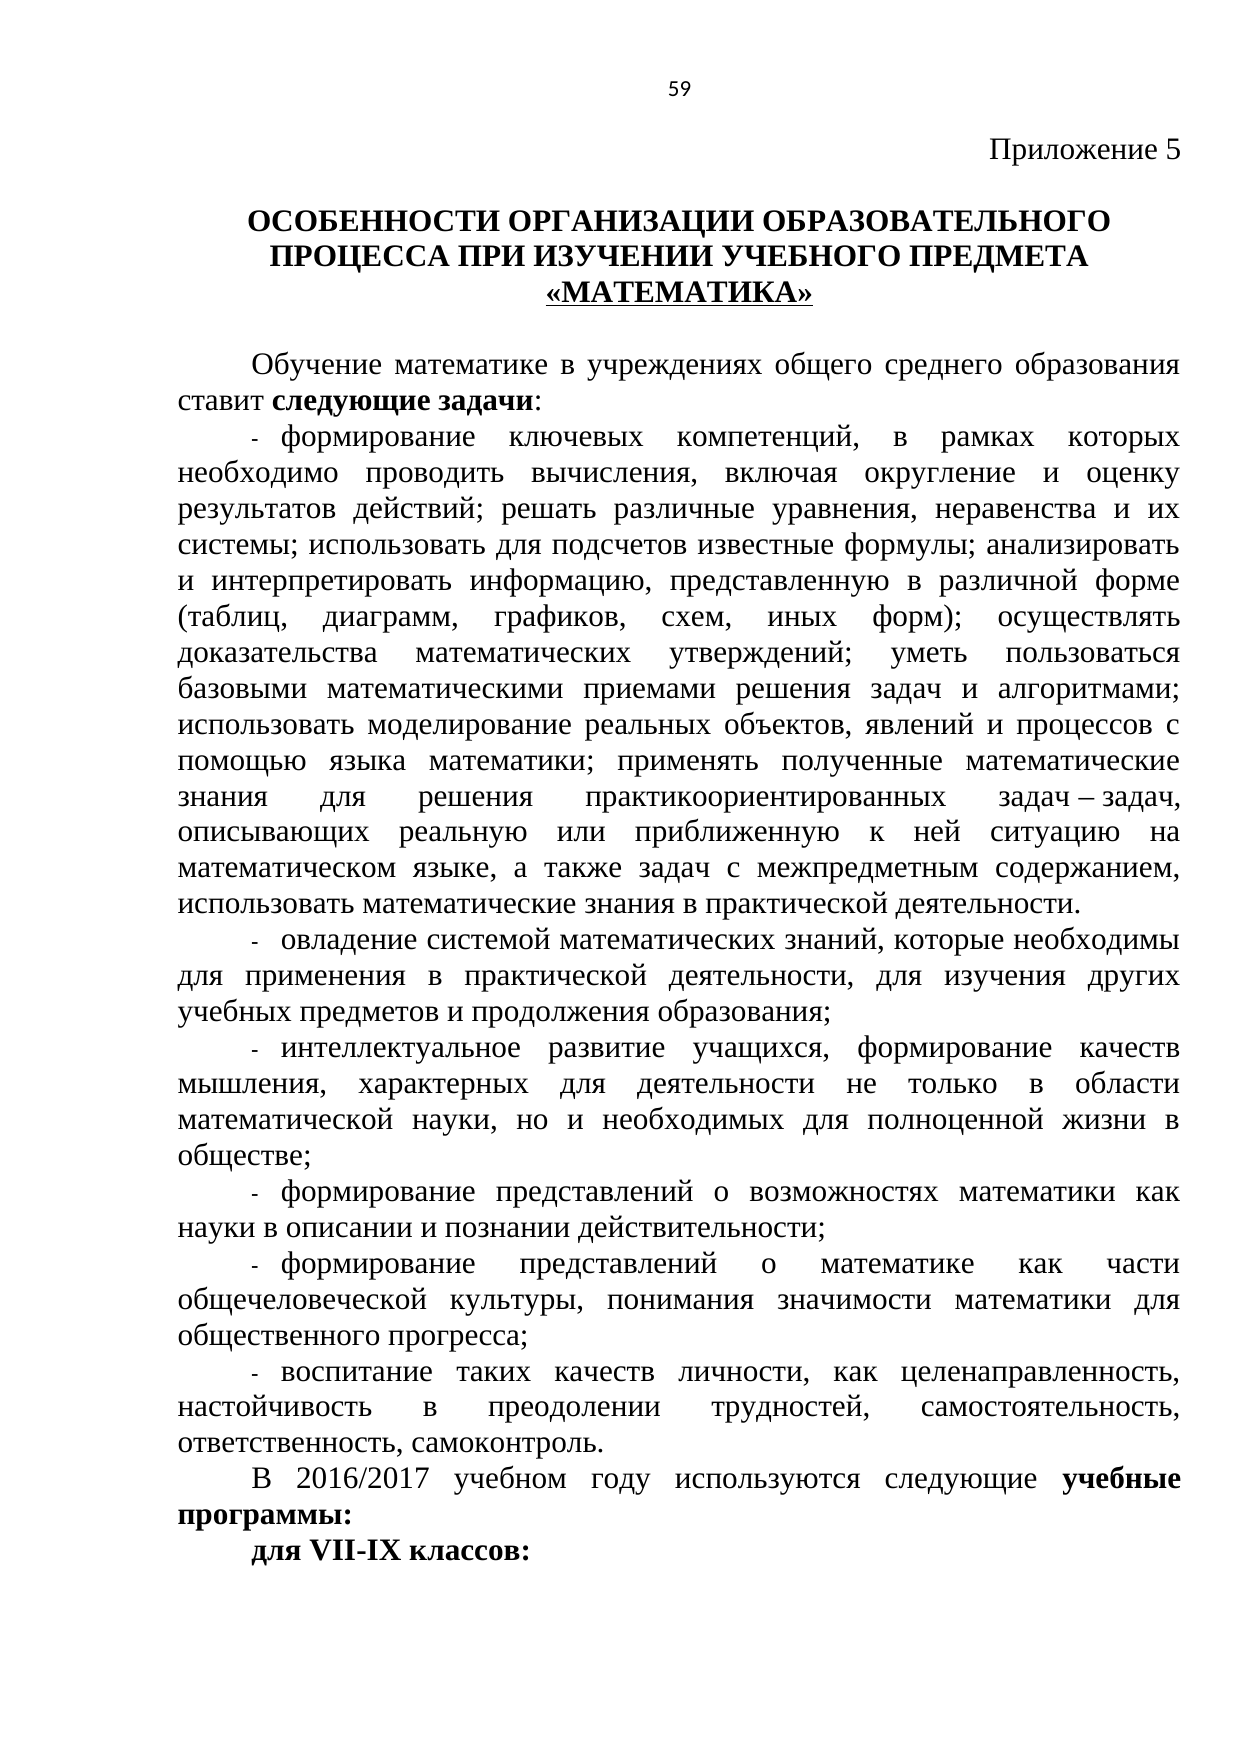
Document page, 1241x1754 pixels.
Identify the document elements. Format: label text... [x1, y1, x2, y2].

text Обучение математике в учреждениях общего среднего образования ставит следующие задачи: [177, 346, 1181, 417]
text для VII-IX классов: [177, 1531, 1181, 1567]
text Особенности организации образоваТельного процесса при изучении учебного предмета «МАТЕМАТИКА» [177, 202, 1181, 309]
list воспитание таких качеств личности, как целенаправленность, настойчивость в преодолении трудностей, самостоятельность, ответственность, самоконтроль. [177, 1352, 1181, 1459]
text Приложение 5 [177, 130, 1181, 166]
list интеллектуальное развитие учащихся, формирование качеств мышления, характерных для деятельности не только в области математической науки, но и необходимых для полноценной жизни в обществе; [177, 1028, 1181, 1172]
list формирование представлений о возможностях математики как науки в описании и познании действительности; [177, 1172, 1181, 1244]
list формирование ключевых компетенций, в рамках которых необходимо проводить вычисления, включая округление и оценку результатов действий; решать различные уравнения, неравенства и их системы; использовать для подсчетов известные формулы; анализировать и интерпретировать информацию, представленную в различной форме (таблиц, диаграмм, графиков, схем, иных форм); осуществлять доказательства математических утверждений; уметь пользоваться базовыми математическими приемами решения задач и алгоритмами; использовать моделирование реальных объектов, явлений и процессов с помощью языка математики; применять полученные математические знания для решения практикоориентированных задач – задач, описывающих реальную или приближенную к ней ситуацию на математическом языке, а также задач с межпредметным содержанием, использовать математические знания в практической деятельности. [177, 417, 1181, 921]
list овладение системой математических знаний, которые необходимы для применения в практической деятельности, для изучения других учебных предметов и продолжения образования; [177, 921, 1181, 1028]
list формирование представлений о математике как части общечеловеческой культуры, понимания значимости математики для общественного прогресса; [177, 1244, 1181, 1352]
text В 2016/2017 учебном году используются следующие учебные программы: [177, 1459, 1181, 1531]
